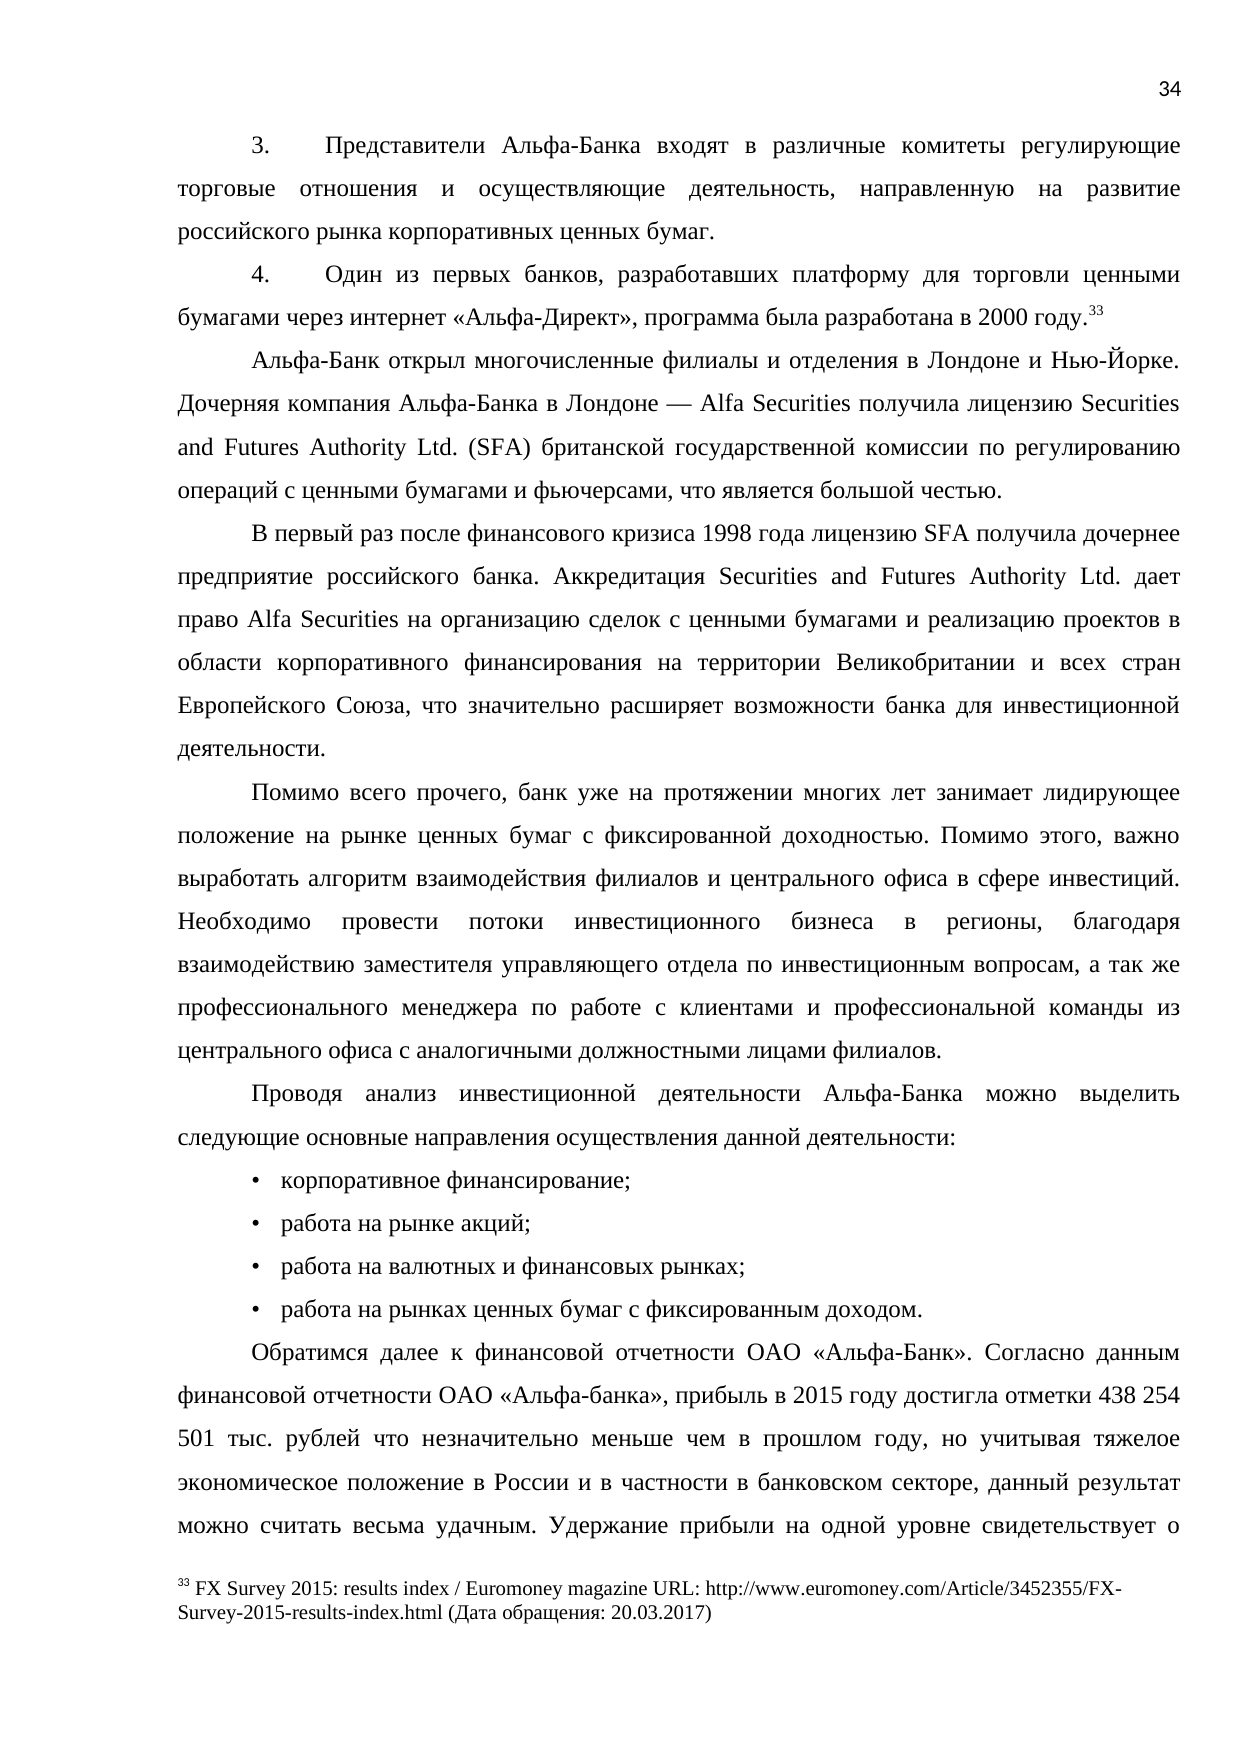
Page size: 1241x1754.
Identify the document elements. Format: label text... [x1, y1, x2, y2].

text • работа на рынке акций; [251, 1208, 1181, 1237]
text Проводя анализ инвестиционной деятельности Альфа-Банка можно выделить следующие основные направления осуществления данной деятельности: [177, 1078, 1181, 1150]
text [177, 1337, 1181, 1538]
text Альфа-Банк открыл многочисленные филиалы и отделения в Лондоне и Нью-Йорке. Дочерняя компания Альфа-Банка в Лондоне — Alfa Securities получила лицензию Securities and Futures Authority Ltd. (SFA) британской государственной комиссии по регулированию операций с ценными бумагами и фьючерсами, что является большой честью. [177, 345, 1181, 503]
text • корпоративное финансирование; [251, 1165, 1181, 1193]
text В первый раз после финансового кризиса 1998 года лицензию SFA получила дочернее предприятие российского банка. Аккредитация Securities and Futures Authority Ltd. дает право Alfa Securities на организацию сделок с ценными бумагами и реализацию проектов в области корпоративного финансирования на территории Великобритании и всех стран Европейского Союза, что значительно расширяет возможности банка для инвестиционной деятельности. [177, 518, 1181, 762]
text • работа на валютных и финансовых рынках; [251, 1251, 1181, 1280]
text Помимо всего прочего, банк уже на протяжении многих лет занимает лидирующее положение на рынке ценных бумаг с фиксированной доходностью. Помимо этого, важно выработать алгоритм взаимодействия филиалов и центрального офиса в сфере инвестиций. Необходимо провести потоки инвестиционного бизнеса в регионы, благодаря взаимодействию заместителя управляющего отдела по инвестиционным вопросам, а так же профессионального менеджера по работе с клиентами и профессиональной команды из центрального офиса с аналогичными должностными лицами филиалов. [177, 777, 1181, 1064]
text 4. Один из первых банков, разработавших платформу для торговли ценными бумагами через интернет «Альфа-Директ», программа была разработана в 2000 году. [177, 259, 1181, 331]
text 3. Представители Альфа-Банка входят в различные комитеты регулирующие торговые отношения и осуществляющие деятельность, направленную на развитие российского рынка корпоративных ценных бумаг. [177, 130, 1181, 245]
text • работа на рынках ценных бумаг с фиксированным доходом. [251, 1294, 1181, 1323]
